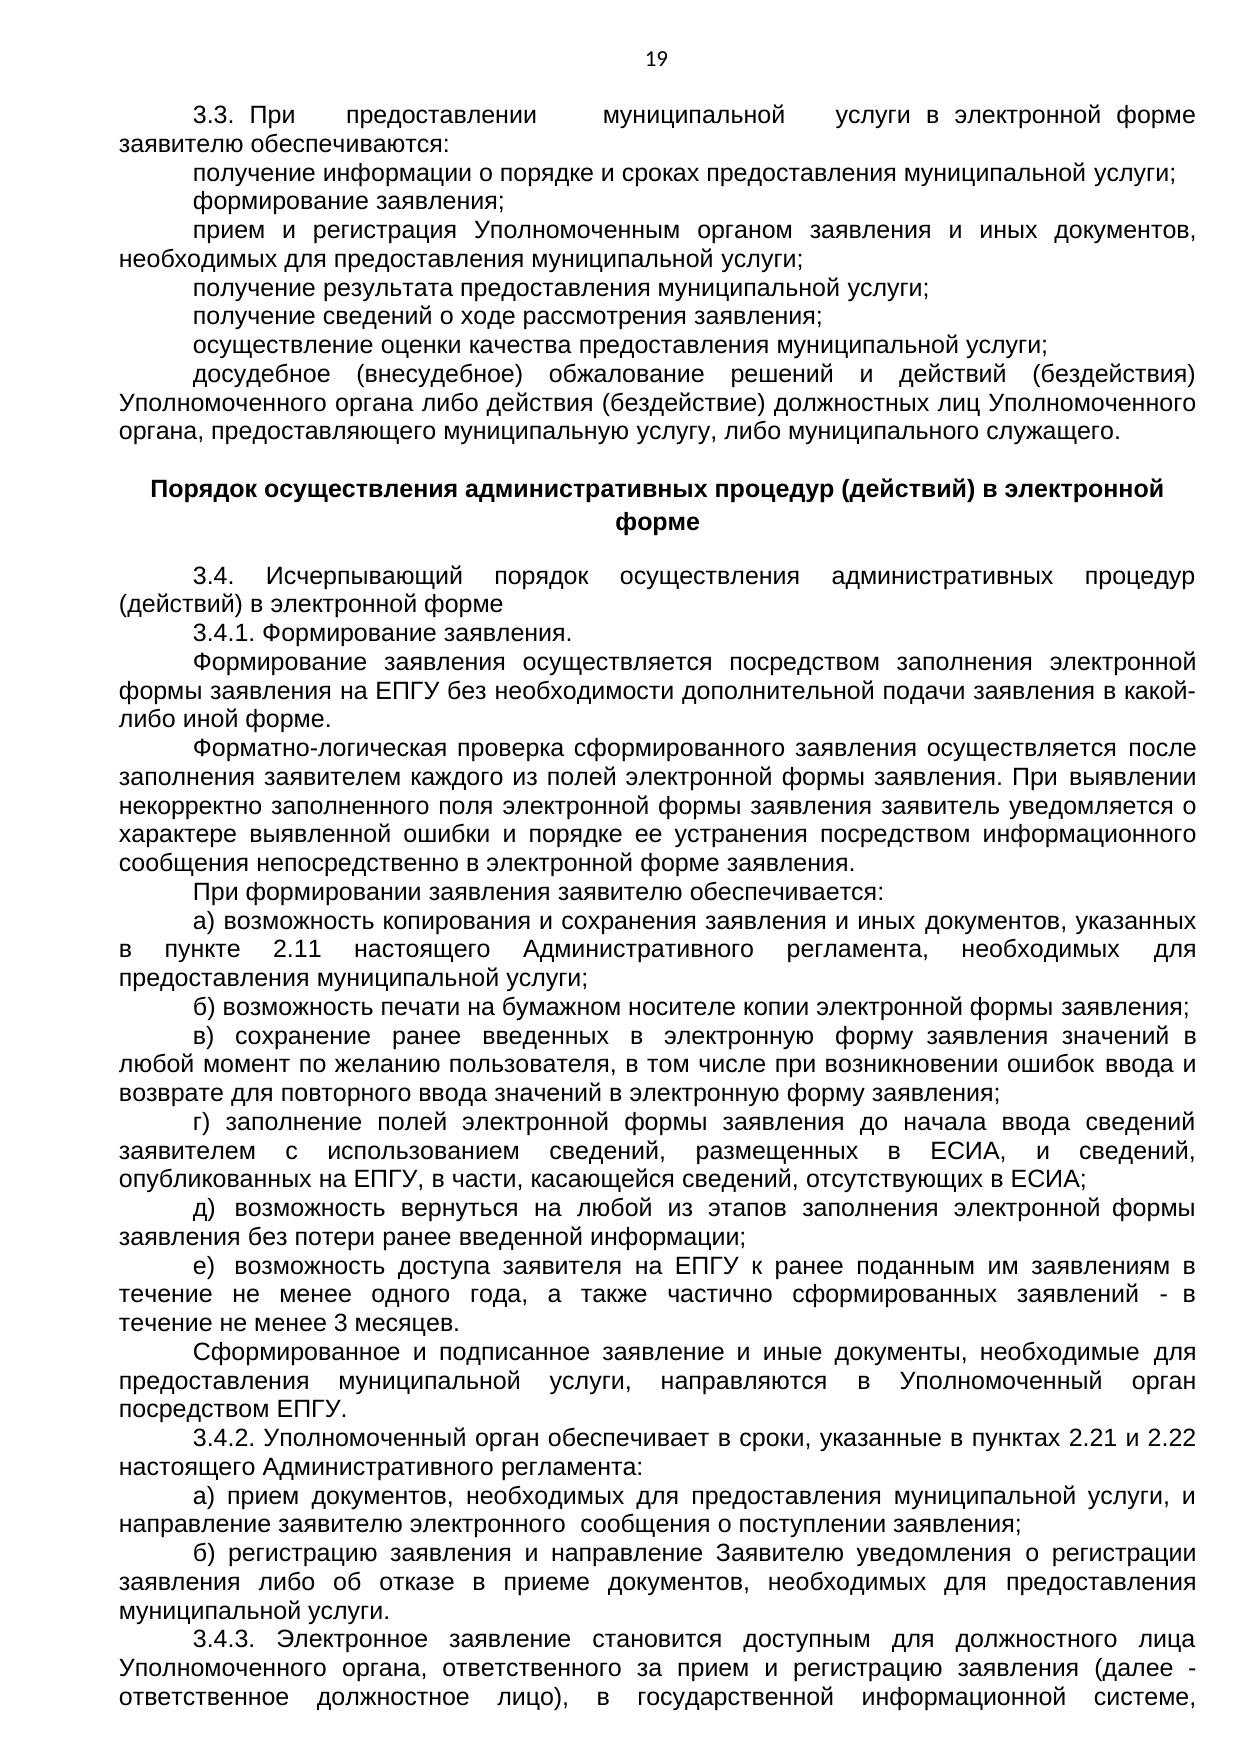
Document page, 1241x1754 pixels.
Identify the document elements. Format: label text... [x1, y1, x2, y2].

text г) заполнение полей электронной формы заявления до начала ввода сведений заявителем с использованием сведений, размещенных в ЕСИА, и сведений, опубликованных на ЕПГУ, в части, касающейся сведений, отсутствующих в ЕСИА; [119, 1107, 1196, 1193]
text 3.4.2. Уполномоченный орган обеспечивает в сроки, указанные в пунктах 2.21 и 2.22 настоящего Административного регламента: [119, 1423, 1196, 1481]
text а) прием документов, необходимых для предоставления муниципальной услуги, и направление заявителю электронного сообщения о поступлении заявления; [119, 1481, 1196, 1538]
text Сформированное и подписанное заявление и иные документы, необходимые для предоставления муниципальной услуги, направляются в Уполномоченный орган посредством ЕПГУ. [119, 1337, 1196, 1423]
text в) сохранение ранее введенных в электронную форму заявления значений в любой момент по желанию пользователя, в том числе при возникновении ошибок ввода и возврате для повторного ввода значений в электронную форму заявления; [119, 1021, 1196, 1107]
text получение результата предоставления муниципальной услуги; [119, 272, 1196, 301]
text 3.4. Исчерпывающий порядок осуществления административных процедур (действий) в электронной форме [119, 561, 1196, 618]
text 3.3. При предоставлении муниципальной услуги в электронной форме заявителю обеспечиваются: [119, 100, 1196, 157]
text д) возможность вернуться на любой из этапов заполнения электронной формы заявления без потери ранее введенной информации; [119, 1193, 1196, 1251]
text При формировании заявления заявителю обеспечивается: [119, 877, 1196, 906]
text б) регистрацию заявления и направление Заявителю уведомления о регистрации заявления либо об отказе в приеме документов, необходимых для предоставления муниципальной услуги. [119, 1538, 1196, 1624]
text получение сведений о ходе рассмотрения заявления; [119, 301, 1196, 330]
text получение информации о порядке и сроках предоставления муниципальной услуги; [119, 157, 1196, 186]
text досудебное (внесудебное) обжалование решений и действий (бездействия) Уполномоченного органа либо действия (бездействие) должностных лиц Уполномоченного органа, предоставляющего муниципальную услугу, либо муниципального служащего. [119, 359, 1196, 445]
text осуществление оценки качества предоставления муниципальной услуги; [119, 330, 1196, 359]
text Формирование заявления осуществляется посредством заполнения электронной формы заявления на ЕПГУ без необходимости дополнительной подачи заявления в какой-либо иной форме. [119, 647, 1196, 733]
text Порядок осуществления административных процедур (действий) в электронной форме [119, 474, 1196, 536]
text е) возможность доступа заявителя на ЕПГУ к ранее поданным им заявлениям в течение не менее одного года, а также частично сформированных заявлений - в течение не менее 3 месяцев. [119, 1251, 1196, 1337]
text прием и регистрация Уполномоченным органом заявления и иных документов, необходимых для предоставления муниципальной услуги; [119, 215, 1196, 272]
text а) возможность копирования и сохранения заявления и иных документов, указанных в пункте 2.11 настоящего Административного регламента, необходимых для предоставления муниципальной услуги; [119, 906, 1196, 992]
text 3.4.1. Формирование заявления. [119, 618, 1196, 647]
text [119, 1624, 1196, 1711]
text б) возможность печати на бумажном носителе копии электронной формы заявления; [119, 992, 1196, 1021]
text формирование заявления; [119, 186, 1196, 215]
text Форматно-логическая проверка сформированного заявления осуществляется после заполнения заявителем каждого из полей электронной формы заявления. При выявлении некорректно заполненного поля электронной формы заявления заявитель уведомляется о характере выявленной ошибки и порядке ее устранения посредством информационного сообщения непосредственно в электронной форме заявления. [119, 733, 1196, 877]
